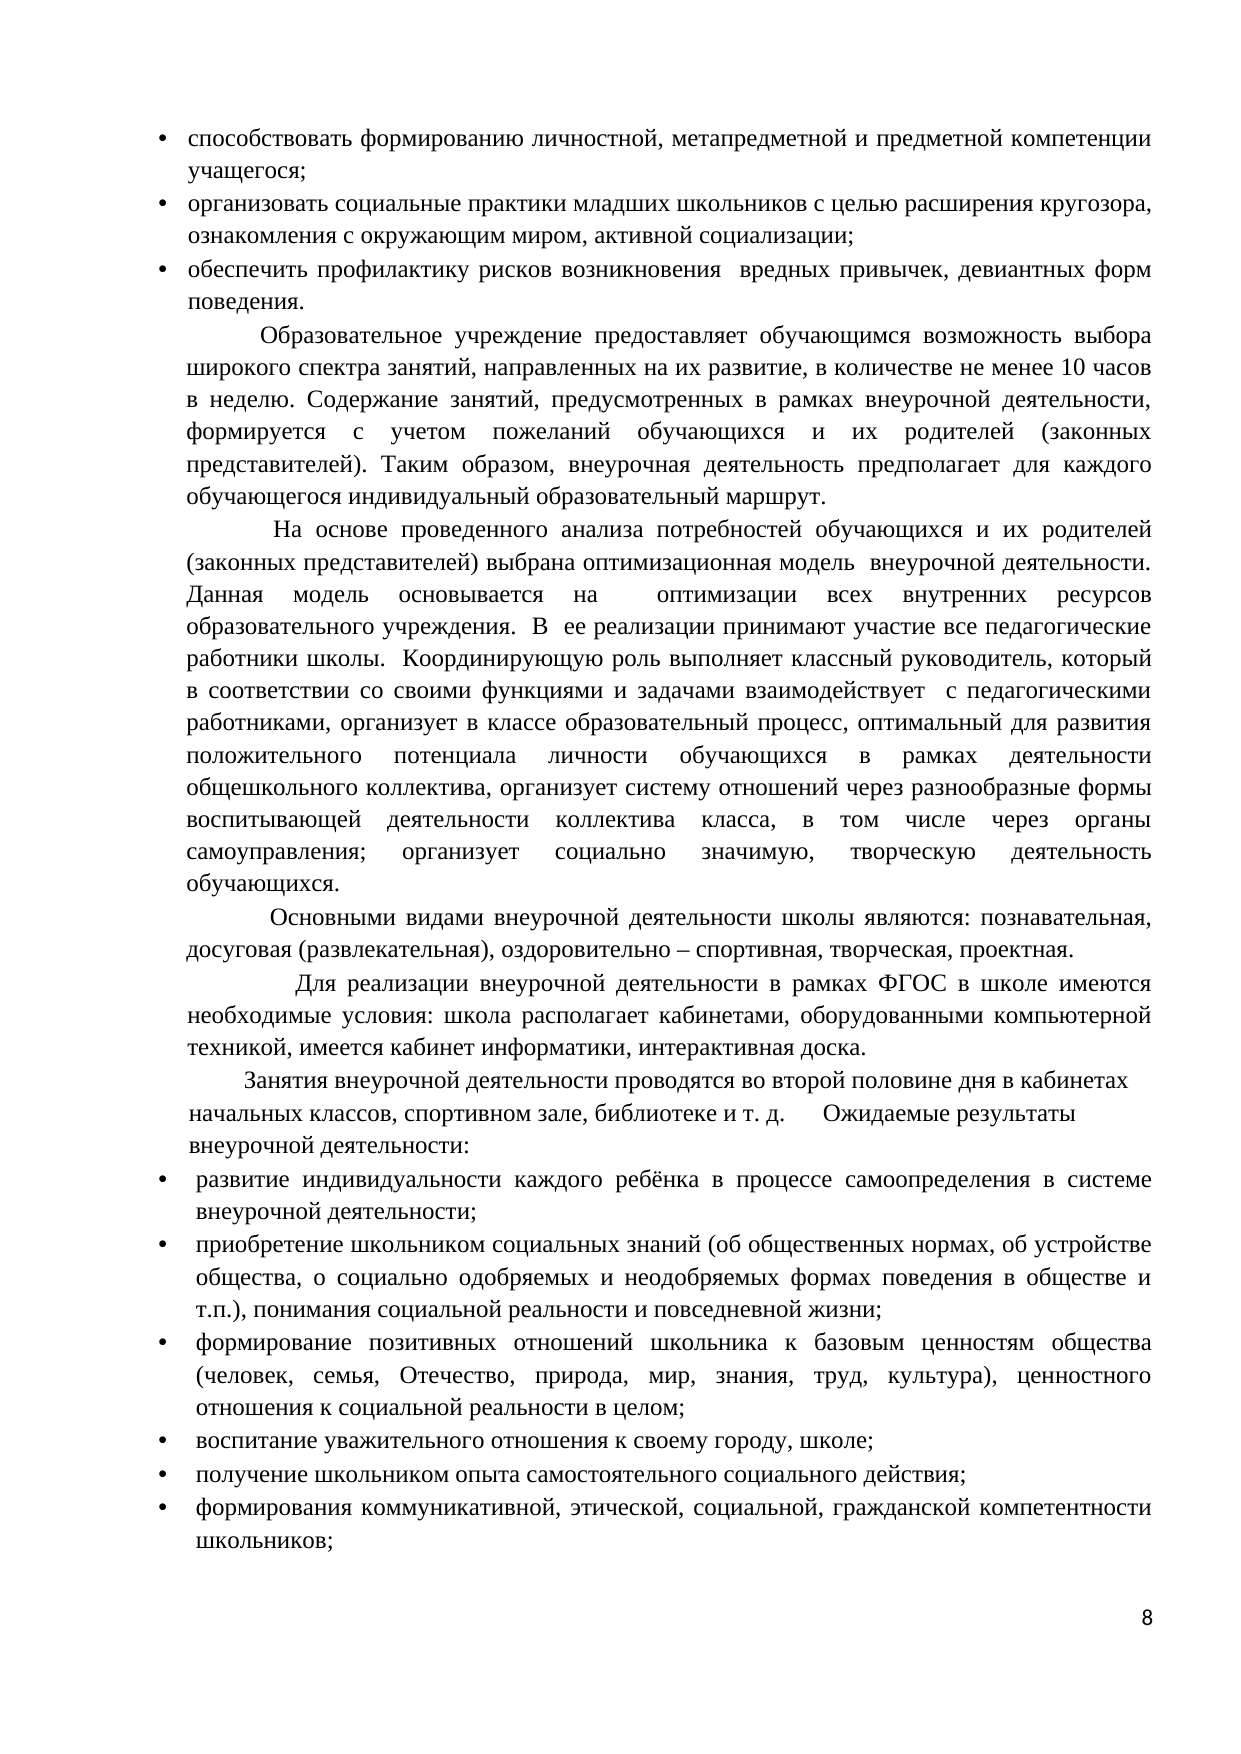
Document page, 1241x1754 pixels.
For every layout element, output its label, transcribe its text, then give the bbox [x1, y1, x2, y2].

text Для реализации внеурочной деятельности в рамках ФГОС в школе имеются необходимые условия: школа располагает кабинетами, оборудованными компьютерной техникой, имеется кабинет информатики, интерактивная доска. [186, 968, 1152, 1061]
list организовать социальные практики младших школьников с целью расширения кругозора, ознакомления с окружающим миром, активной социализации; [158, 188, 1152, 249]
list развитие индивидуальности каждого ребёнка в процессе самоопределения в системе внеурочной деятельности; [158, 1164, 1152, 1225]
list формирование позитивных отношений школьника к базовым ценностям общества (человек, семья, Отечество, природа, мир, знания, труд, культура), ценностного отношения к социальной реальности в целом; [158, 1327, 1152, 1421]
text Основными видами внеурочной деятельности школы являются: познавательная, досуговая (развлекательная), оздоровительно – спортивная, творческая, проектная. [186, 902, 1152, 963]
text На основе проведенного анализа потребностей обучающихся и их родителей (законных представителей) выбрана оптимизационная модель внеурочной деятельности. Данная модель основывается на оптимизации всех внутренних ресурсов образовательного учреждения. В ее реализации принимают участие все педагогические работники школы. Координирующую роль выполняет классный руководитель, который в соответствии со своими функциями и задачами взаимодействует с педагогическими работниками, организует в классе образовательный процесс, оптимальный для развития положительного потенциала личности обучающихся в рамках деятельности общешкольного коллектива, организует систему отношений через разнообразные формы воспитывающей деятельности коллектива класса, в том числе через органы самоуправления; организует социально значимую, творческую деятельность обучающихся. [186, 514, 1152, 897]
text Образовательное учреждение предоставляет обучающимся возможность выбора широкого спектра занятий, направленных на их развитие, в количестве не менее 10 часов в неделю. Содержание занятий, предусмотренных в рамках внеурочной деятельности, формируется с учетом пожеланий обучающихся и их родителей (законных представителей). Таким образом, внеурочная деятельность предполагает для каждого обучающегося индивидуальный образовательный маршрут. [186, 320, 1152, 509]
list обеспечить профилактику рисков возникновения вредных привычек, девиантных форм поведения. [158, 254, 1152, 315]
list способствовать формированию личностной, метапредметной и предметной компетенции учащегося; [158, 123, 1152, 184]
list формирования коммуникативной, этической, социальной, гражданской компетентности школьников; [158, 1492, 1152, 1553]
text Занятия внеурочной деятельности проводятся во второй половине дня в кабинетах начальных классов, спортивном зале, библиотеке и т. д. Ожидаемые результаты внеурочной деятельности: [187, 1066, 1153, 1159]
list приобретение школьником социальных знаний (об общественных нормах, об устройстве общества, о социально одобряемых и неодобряемых формах поведения в обществе и т.п.), понимания социальной реальности и повседневной жизни; [158, 1229, 1152, 1323]
list воспитание уважительного отношения к своему городу, школе; [158, 1425, 1152, 1454]
list получение школьником опыта самостоятельного социального действия; [158, 1459, 1152, 1488]
